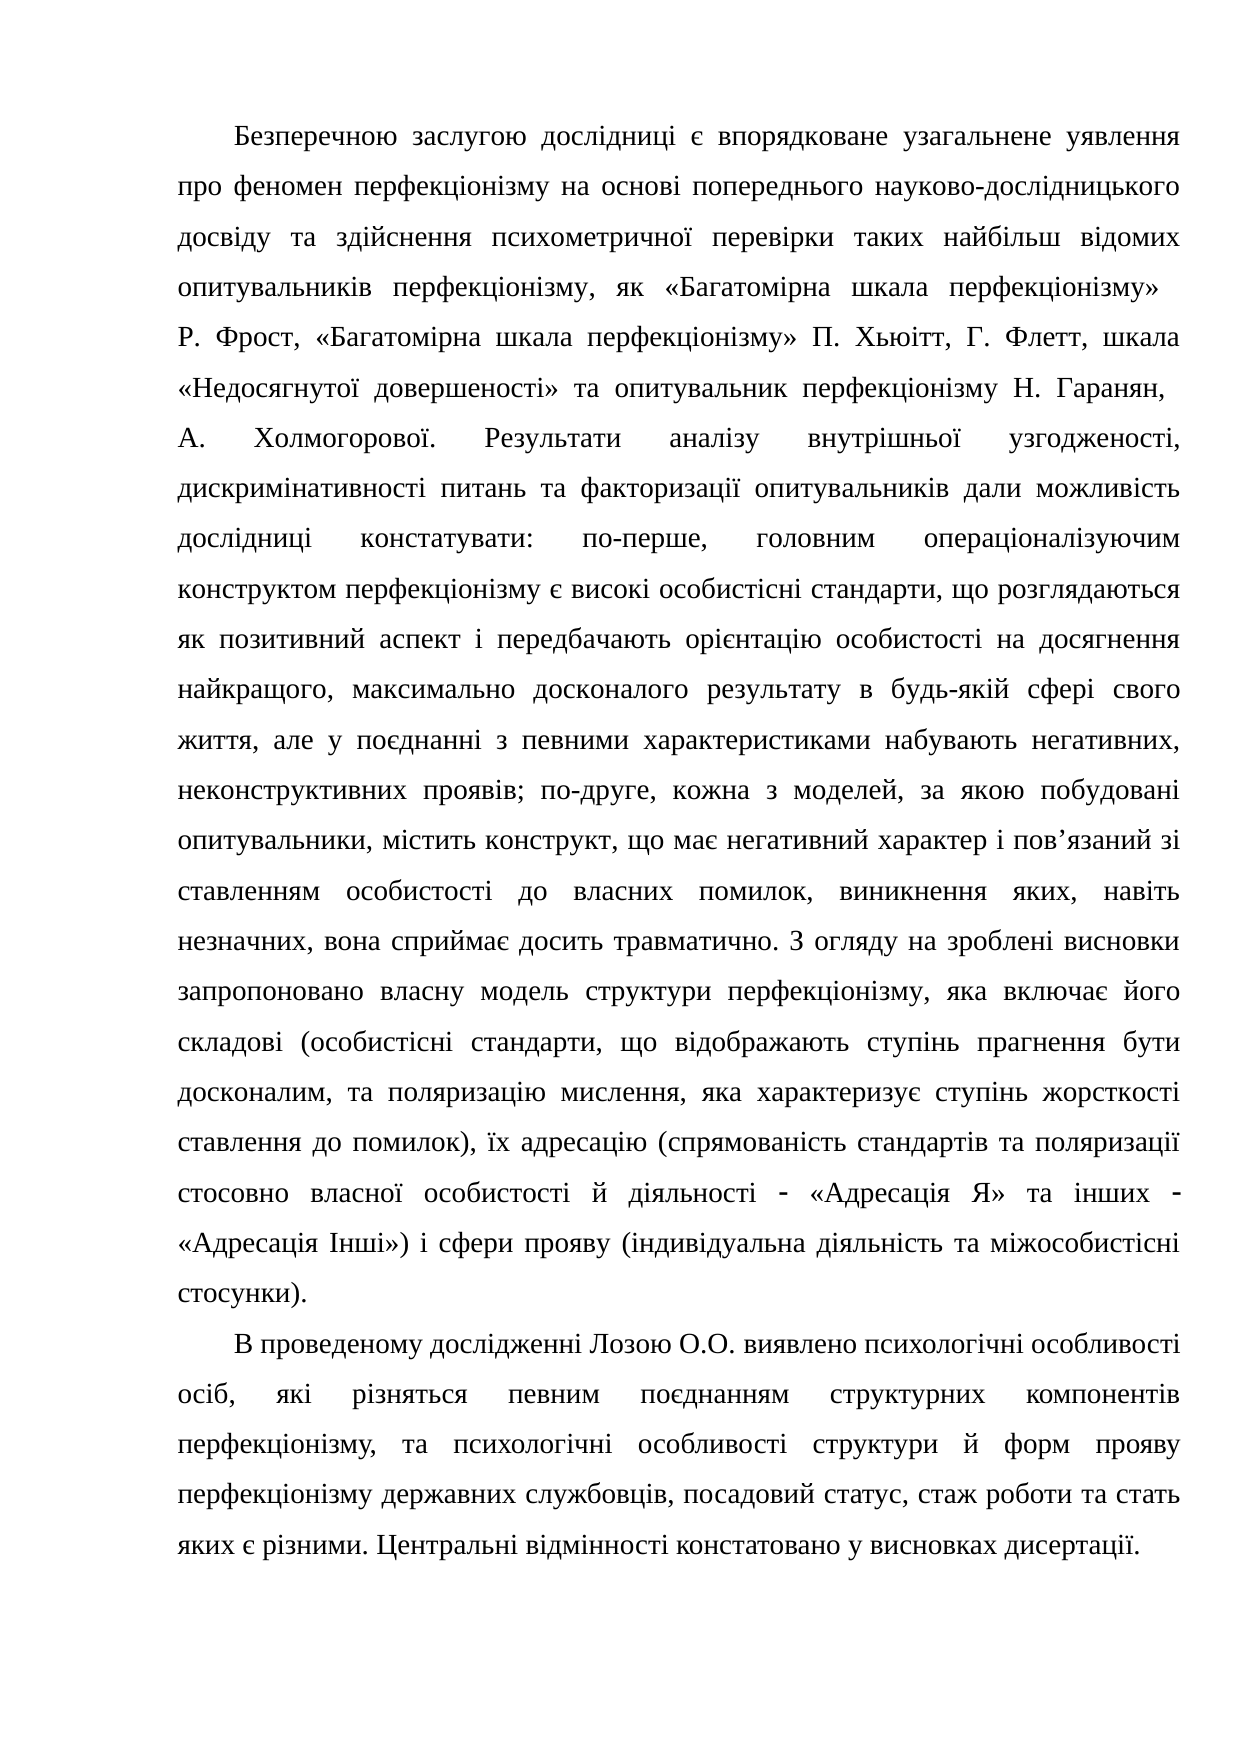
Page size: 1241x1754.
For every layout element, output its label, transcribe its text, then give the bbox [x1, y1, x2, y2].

text В проведеному дослідженні Лозою О.О. виявлено психологічні особливості осіб, які різняться певним поєднанням структурних компонентів перфекціонізму, та психологічні особливості структури й форм прояву перфекціонізму державних службовців, посадовий статус, стаж роботи та стать яких є різними. Центральні відмінності констатовано у висновках дисертації. [177, 1326, 1181, 1561]
text Безперечною заслугою дослідниці є впорядковане узагальнене уявлення про феномен перфекціонізму на основі попереднього науково-дослідницького досвіду та здійснення психометричної перевірки таких найбільш відомих опитувальників перфекціонізму, як «Багатомірна шкала перфекціонізму» Р. Фрост, «Багатомірна шкала перфекціонізму» П. Хьюітт, Г. Флетт, шкала «Недосягнутої довершеності» та опитувальник перфекціонізму Н. Гаранян, А. Холмогорової. Результати аналізу внутрішньої узгодженості, дискримінативності питань та факторизації опитувальників дали можливість дослідниці констатувати: по-перше, головним операціоналізуючим конструктом перфекціонізму є високі особистісні стандарти, що розглядаються як позитивний аспект і передбачають орієнтацію особистості на досягнення найкращого, максимально досконалого результату в будь-якій сфері свого життя, але у поєднанні з певними характеристиками набувають негативних, неконструктивних проявів; по-друге, кожна з моделей, за якою побудовані опитувальники, містить конструкт, що має негативний характер і пов’язаний зі ставленням особистості до власних помилок, виникнення яких, навіть незначних, вона сприймає досить травматично. З огляду на зроблені висновки запропоновано власну модель структури перфекціонізму, яка включає його складові (особистісні стандарти, що відображають ступінь прагнення бути досконалим, та поляризацію мислення, яка характеризує ступінь жорсткості ставлення до помилок), їх адресацію (спрямованість стандартів та поляризації стосовно власної особистості й діяльності «Адресація Я» та інших «Адресація Інші») і сфери прояву (індивідуальна діяльність та міжособистісні стосунки). [177, 118, 1181, 1309]
